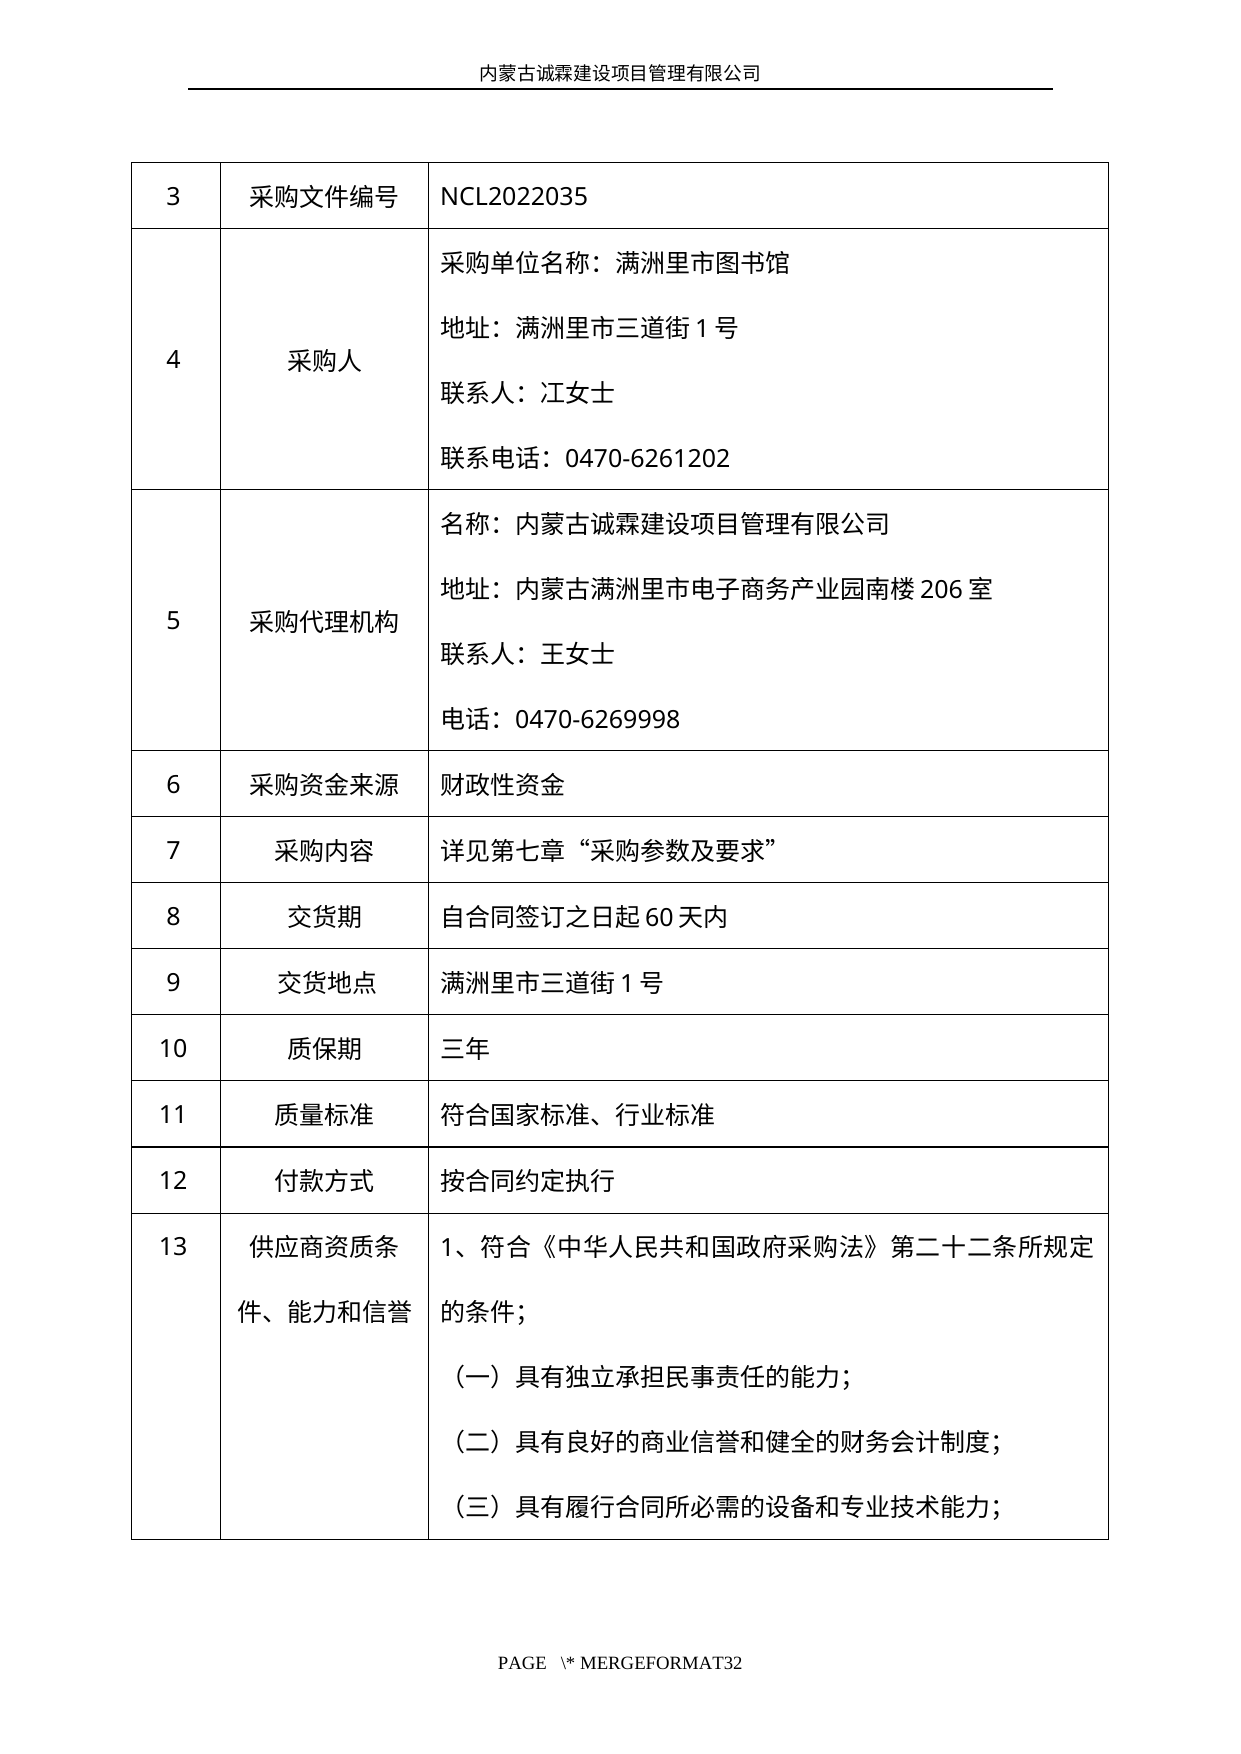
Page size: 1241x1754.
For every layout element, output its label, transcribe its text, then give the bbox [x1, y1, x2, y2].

table_cell 3 [132, 163, 220, 228]
table_cell 财政性资金 [429, 751, 1108, 816]
table_cell 按合同约定执行 [429, 1148, 1108, 1212]
table_cell 满洲里市三道街1号 [429, 949, 1108, 1014]
table_cell 符合国家标准、行业标准 [429, 1081, 1108, 1146]
table_cell 付款方式 [221, 1148, 428, 1212]
table_cell 名称：内蒙古诚霖建设项目管理有限公司 地址：内蒙古满洲里市电子商务产业园南楼206室 联系人：王女士 电话：0470-6269998 [429, 490, 1108, 750]
table_cell 8 [132, 883, 220, 948]
table_cell 供应商资质条件、能力和信誉 [221, 1214, 428, 1538]
table_cell 13 [132, 1214, 220, 1538]
table_cell 三年 [429, 1015, 1108, 1080]
table_cell 采购资金来源 [221, 751, 428, 816]
table_cell 采购单位名称：满洲里市图书馆 地址：满洲里市三道街1号 联系人：冮女士 联系电话：0470-6261202 [429, 229, 1108, 489]
table_cell 详见第七章“采购参数及要求” [429, 817, 1108, 882]
table_cell 自合同签订之日起60天内 [429, 883, 1108, 948]
table_cell 4 [132, 229, 220, 489]
table_cell 6 [132, 751, 220, 816]
table_cell 采购内容 [221, 817, 428, 882]
table_cell 10 [132, 1015, 220, 1080]
table_cell 7 [132, 817, 220, 882]
table_cell NCL2022035 [429, 163, 1108, 228]
table_cell 采购人 [221, 229, 428, 489]
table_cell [429, 1214, 1108, 1538]
table_cell 9 [132, 949, 220, 1014]
table_cell 12 [132, 1148, 220, 1212]
table_cell 质保期 [221, 1015, 428, 1080]
table_cell 11 [132, 1081, 220, 1146]
table_cell 采购代理机构 [221, 490, 428, 750]
table_cell 5 [132, 490, 220, 750]
table_cell 交货地点 [221, 949, 428, 1014]
table_cell 交货期 [221, 883, 428, 948]
table_cell 质量标准 [221, 1081, 428, 1146]
table_cell 采购文件编号 [221, 163, 428, 228]
